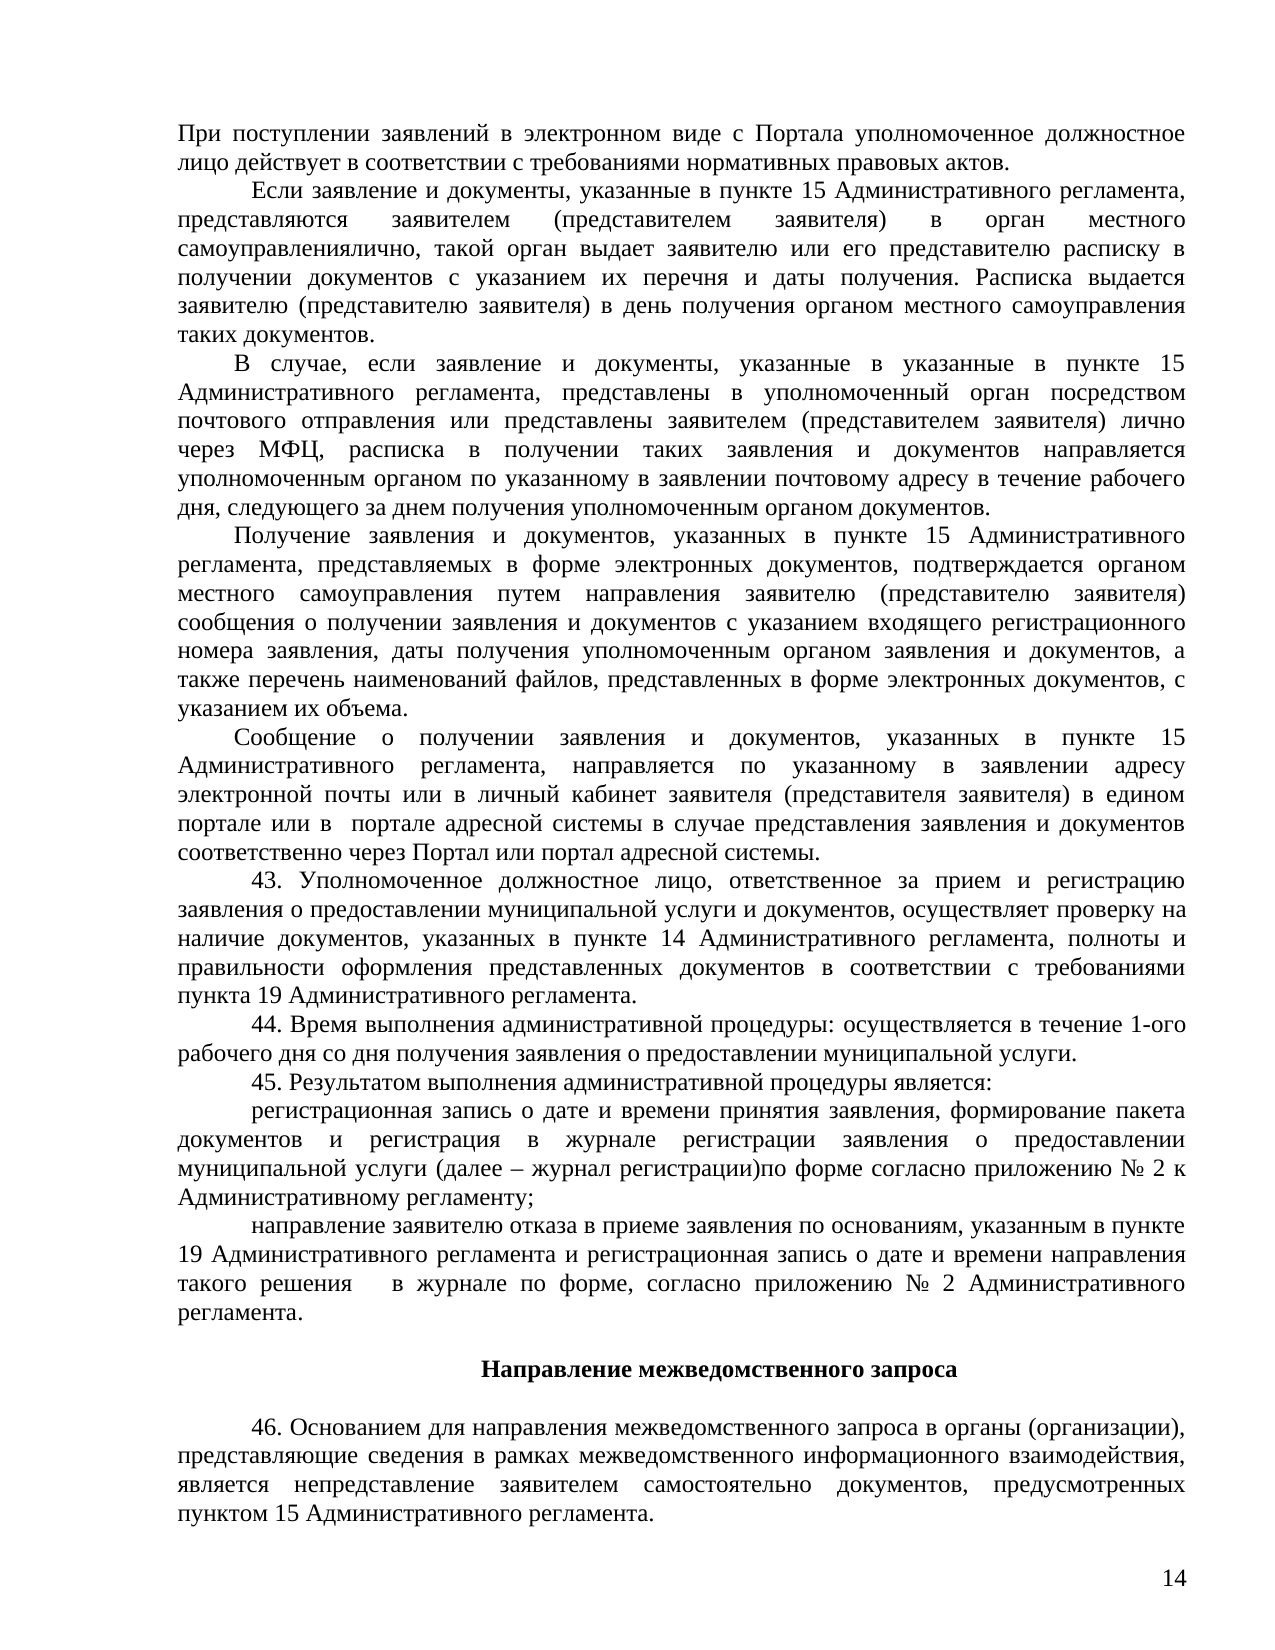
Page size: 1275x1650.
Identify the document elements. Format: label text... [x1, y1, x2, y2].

text направление заявителю отказа в приеме заявления по основаниям, указанным в пункте 19 Административного регламента и регистрационная запись о дате и времени направления такого решения в журнале по форме, согласно приложению № 2 Административного регламента. [177, 1211, 1186, 1326]
text регистрационная запись о дате и времени принятия заявления, формирование пакета документов и регистрация в журнале регистрации заявления о предоставлении муниципальной услуги (далее – журнал регистрации)по форме согласно приложению № 2 к Административному регламенту; [177, 1096, 1186, 1211]
text Получение заявления и документов, указанных в пункте 15 Административного регламента, представляемых в форме электронных документов, подтверждается органом местного самоуправления путем направления заявителю (представителю заявителя) сообщения о получении заявления и документов с указанием входящего регистрационного номера заявления, даты получения уполномоченным органом заявления и документов, а также перечень наименований файлов, представленных в форме электронных документов, с указанием их объема. [177, 521, 1186, 722]
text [177, 118, 1186, 176]
text Сообщение о получении заявления и документов, указанных в пункте 15 Административного регламента, направляется по указанному в заявлении адресу электронной почты или в личный кабинет заявителя (представителя заявителя) в едином портале или в портале адресной системы в случае представления заявления и документов соответственно через Портал или портал адресной системы. [177, 722, 1186, 866]
text 46. Основанием для направления межведомственного запроса в органы (организации), представляющие сведения в рамках межведомственного информационного взаимодействия, является непредставление заявителем самостоятельно документов, предусмотренных пунктом 15 Административного регламента. [177, 1412, 1186, 1527]
text Направление межведомственного запроса [177, 1354, 1186, 1383]
text 45. Результатом выполнения административной процедуры является: [177, 1067, 1186, 1096]
text 43. Уполномоченное должностное лицо, ответственное за прием и регистрацию заявления о предоставлении муниципальной услуги и документов, осуществляет проверку на наличие документов, указанных в пункте 14 Административного регламента, полноты и правильности оформления представленных документов в соответствии с требованиями пункта 19 Административного регламента. [177, 866, 1186, 1009]
text В случае, если заявление и документы, указанные в указанные в пункте 15 Административного регламента, представлены в уполномоченный орган посредством почтового отправления или представлены заявителем (представителем заявителя) лично через МФЦ, расписка в получении таких заявления и документов направляется уполномоченным органом по указанному в заявлении почтовому адресу в течение рабочего дня, следующего за днем получения уполномоченным органом документов. [177, 348, 1186, 521]
text 44. Время выполнения административной процедуры: осуществляется в течение 1-ого рабочего дня со дня получения заявления о предоставлении муниципальной услуги. [177, 1009, 1186, 1067]
text Если заявление и документы, указанные в пункте 15 Административного регламента, представляются заявителем (представителем заявителя) в орган местного самоуправлениялично, такой орган выдает заявителю или его представителю расписку в получении документов с указанием их перечня и даты получения. Расписка выдается заявителю (представителю заявителя) в день получения органом местного самоуправления таких документов. [177, 176, 1186, 348]
